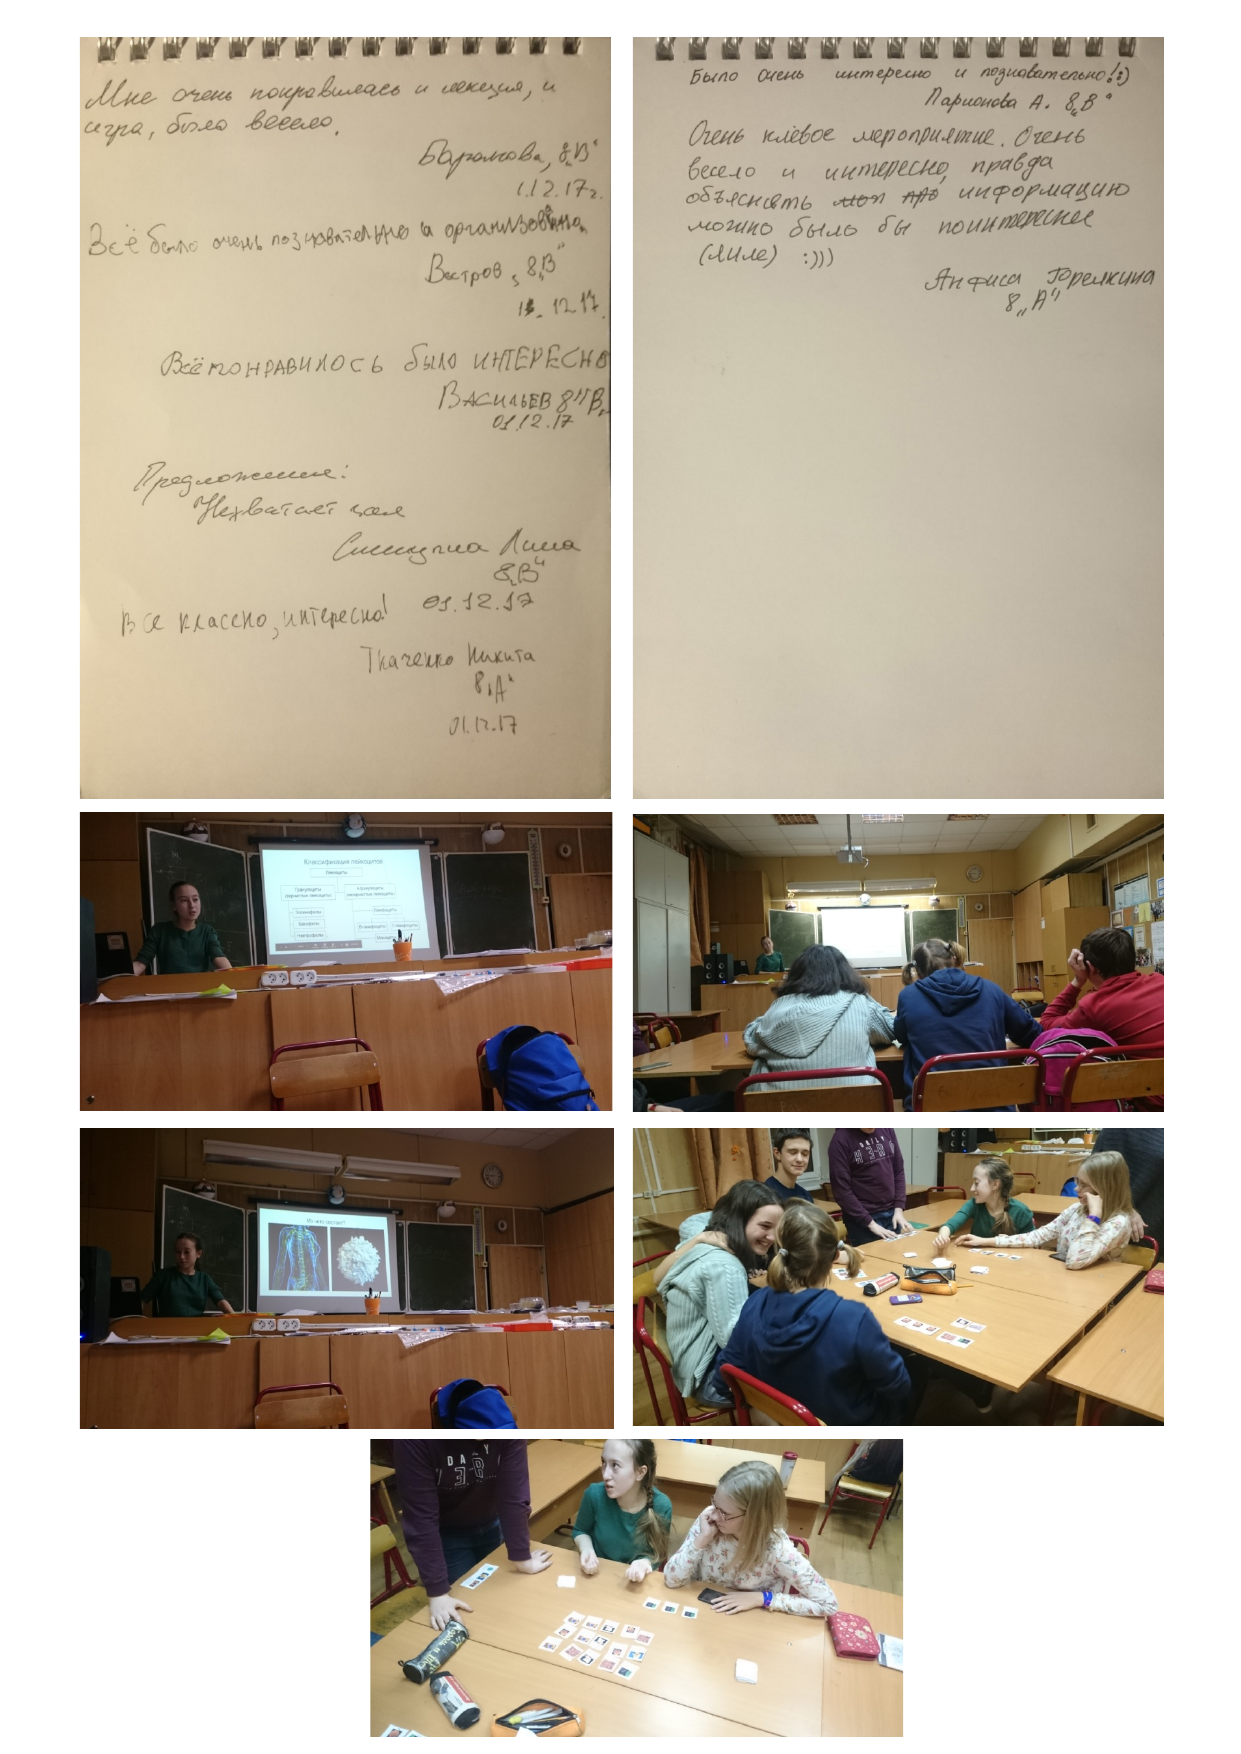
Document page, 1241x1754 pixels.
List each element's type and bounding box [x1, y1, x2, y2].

picture [79, 812, 613, 1110]
picture [632, 814, 1164, 1111]
picture [632, 37, 1164, 796]
picture [79, 1128, 614, 1428]
picture [370, 1439, 904, 1736]
picture [632, 1128, 1164, 1425]
picture [79, 37, 611, 796]
